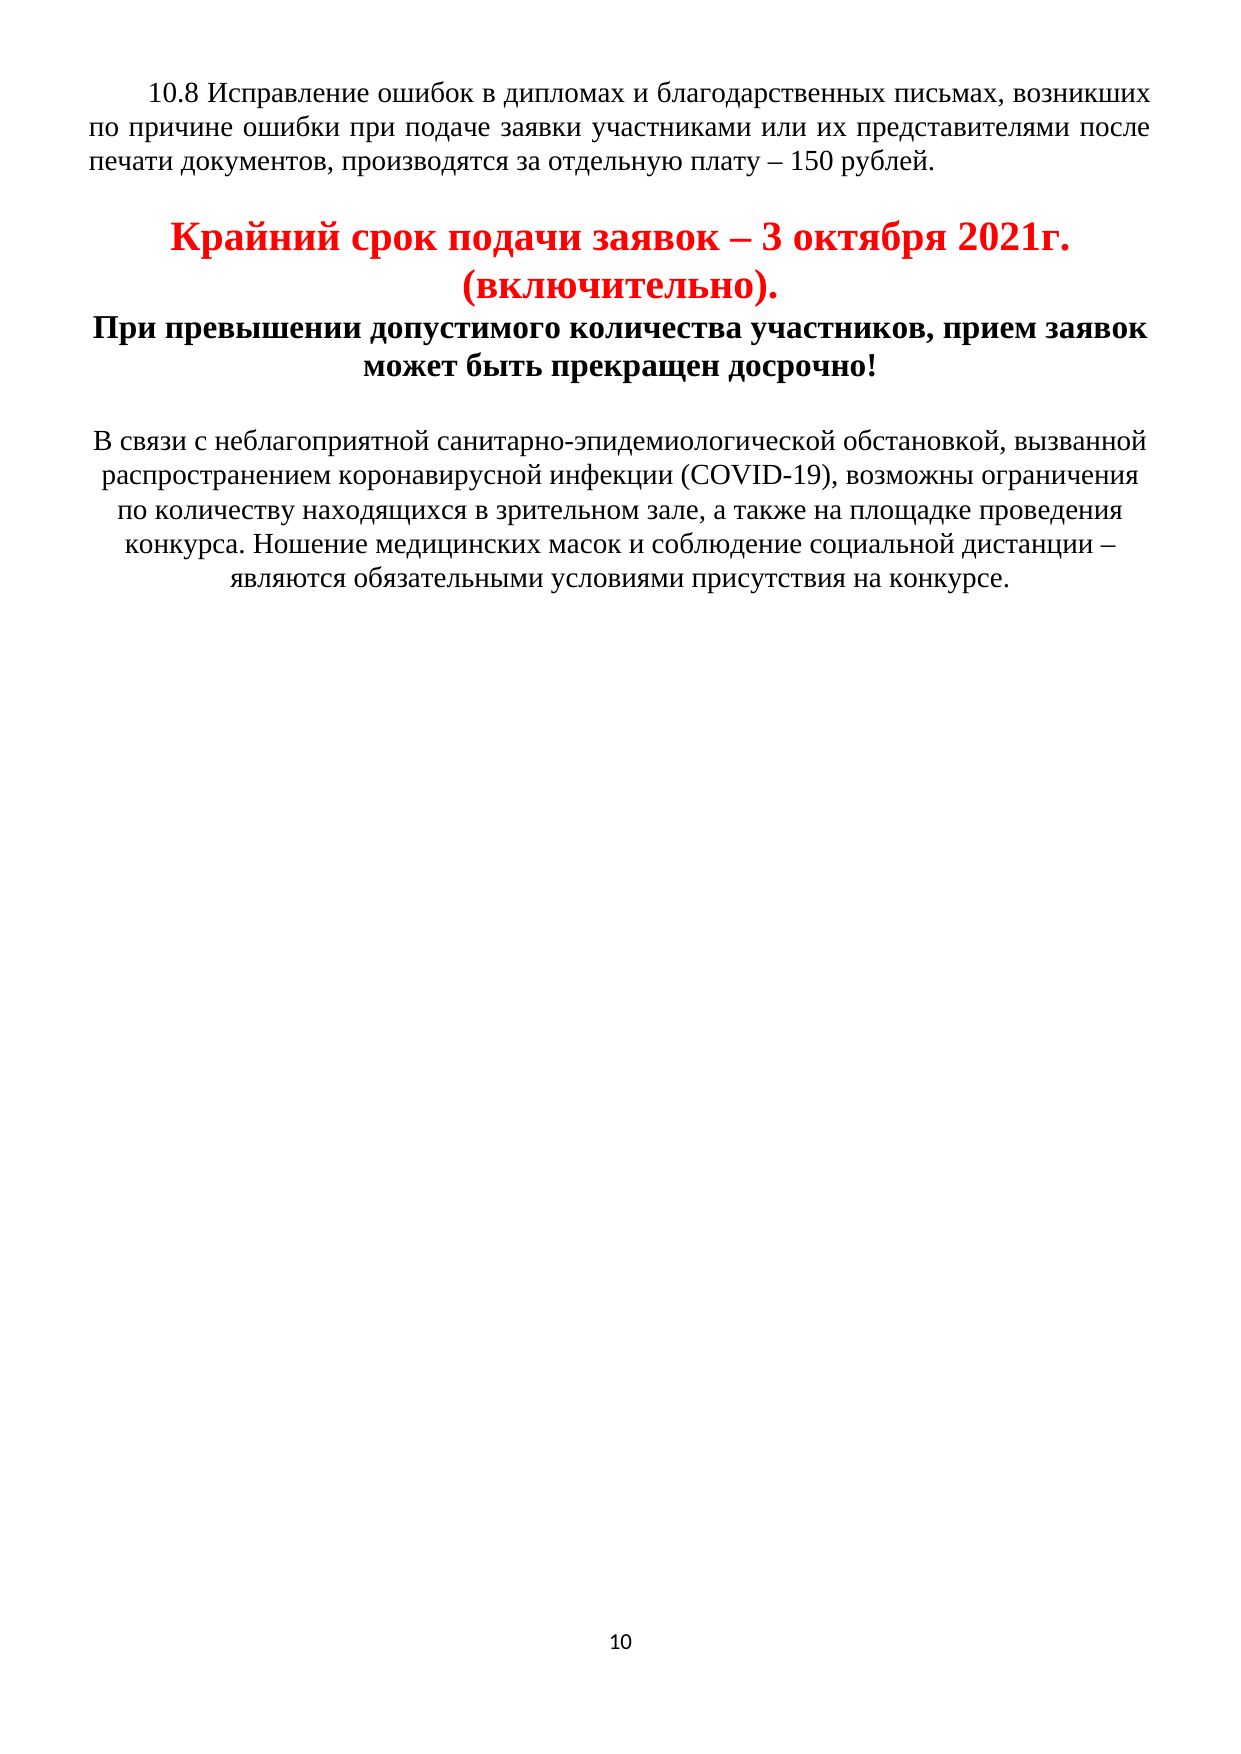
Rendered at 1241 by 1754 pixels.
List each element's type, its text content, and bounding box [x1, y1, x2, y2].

text При превышении допустимого количества участников, прием заявок может быть прекращен досрочно! [89, 307, 1152, 384]
text В связи с неблагоприятной санитарно-эпидемиологической обстановкой, вызванной распространением коронавирусной инфекции (COVID-19), возможны ограничения по количеству находящихся в зрительном зале, а также на площадке проведения конкурса. Ношение медицинских масок и соблюдение социальной дистанции – являются обязательными условиями присутствия на конкурсе. [89, 422, 1152, 594]
text Крайний срок подачи заявок – 3 октября 2021г. (включительно). [89, 211, 1152, 307]
text 10.8 Исправление ошибок в дипломах и благодарственных письмах, возникших по причине ошибки при подаче заявки участниками или их представителями после печати документов, производятся за отдельную плату – 150 рублей. [89, 74, 1152, 177]
